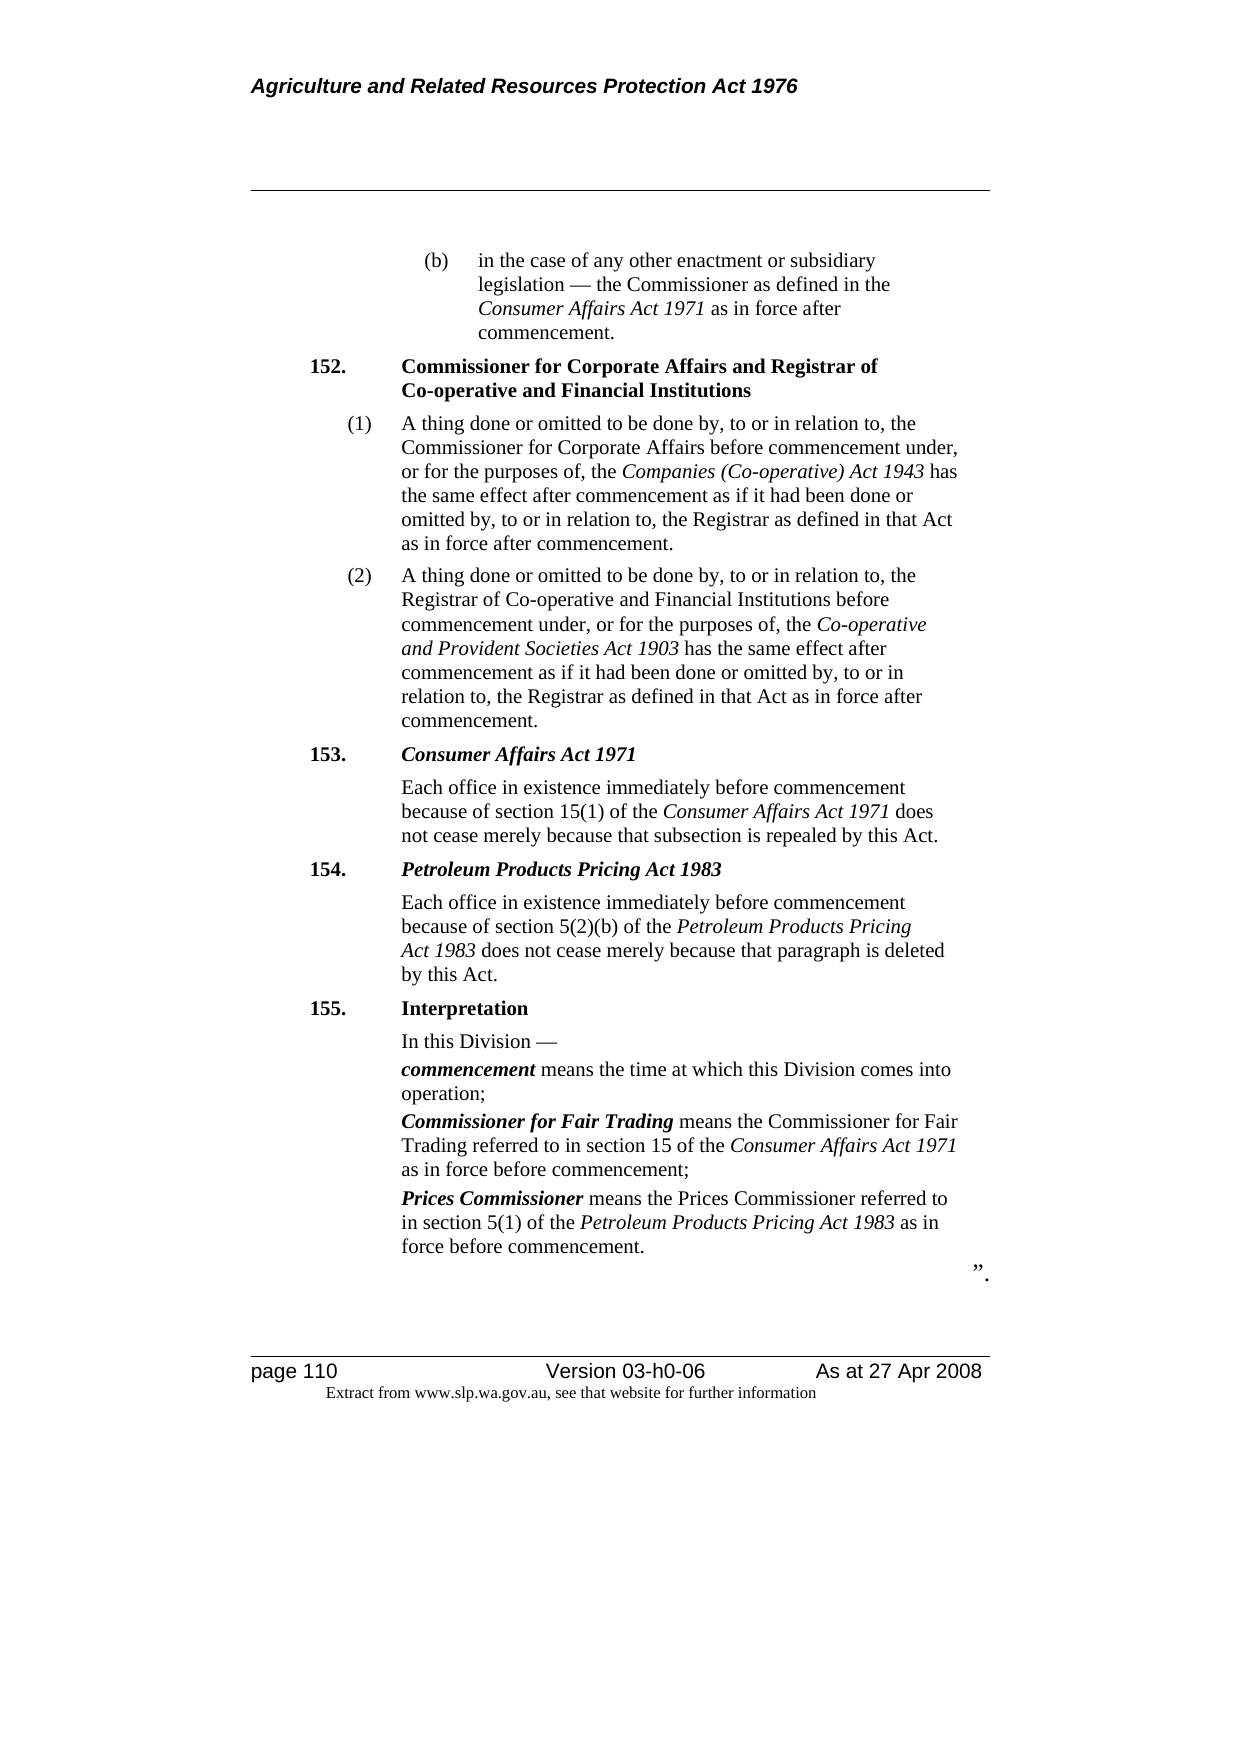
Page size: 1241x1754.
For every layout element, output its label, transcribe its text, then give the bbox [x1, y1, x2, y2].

text Each office in existence immediately before commencement because of section 5(2)(b) of the Petroleum Products Pricing Act 1983 does not cease merely because that paragraph is deleted by this Act. [312, 889, 960, 986]
text Each office in existence immediately before commencement because of section 15(1) of the Consumer Affairs Act 1971 does not cease merely because that subsection is repealed by this Act. [312, 774, 960, 847]
text Commissioner for Fair Trading means the Commissioner for Fair Trading referred to in section 15 of the Consumer Affairs Act 1971 as in force before commencement; [369, 1109, 960, 1181]
subtitle 152. Commissioner for Corporate Affairs and Registrar of Co-operative and Financial Institutions [309, 354, 960, 402]
text In this Division — [312, 1029, 960, 1053]
subtitle 154. Petroleum Products Pricing Act 1983 [309, 857, 960, 881]
text (1) A thing done or omitted to be done by, to or in relation to, the Commissioner for Corporate Affairs before commencement under, or for the purposes of, the Companies (Co-operative) Act 1943 has the same effect after commencement as if it had been done or omitted by, to or in relation to, the Registrar as defined in that Act as in force after commencement. [312, 411, 960, 555]
text (2) A thing done or omitted to be done by, to or in relation to, the Registrar of Co-operative and Financial Institutions before commencement under, or for the purposes of, the Co-operative and Provident Societies Act 1903 has the same effect after commencement as if it had been done or omitted by, to or in relation to, the Registrar as defined in that Act as in force after commencement. [312, 563, 960, 732]
subtitle 153. Consumer Affairs Act 1971 [309, 742, 960, 766]
text commencement means the time at which this Division comes into operation; [369, 1057, 960, 1105]
text ”. [251, 1258, 990, 1286]
subtitle 155. Interpretation [309, 996, 960, 1020]
text Prices Commissioner means the Prices Commissioner referred to in section 5(1) of the Petroleum Products Pricing Act 1983 as in force before commencement. [369, 1186, 960, 1258]
text (b) in the case of any other enactment or subsidiary legislation — the Commissioner as defined in the Consumer Affairs Act 1971 as in force after commencement. [389, 247, 960, 344]
